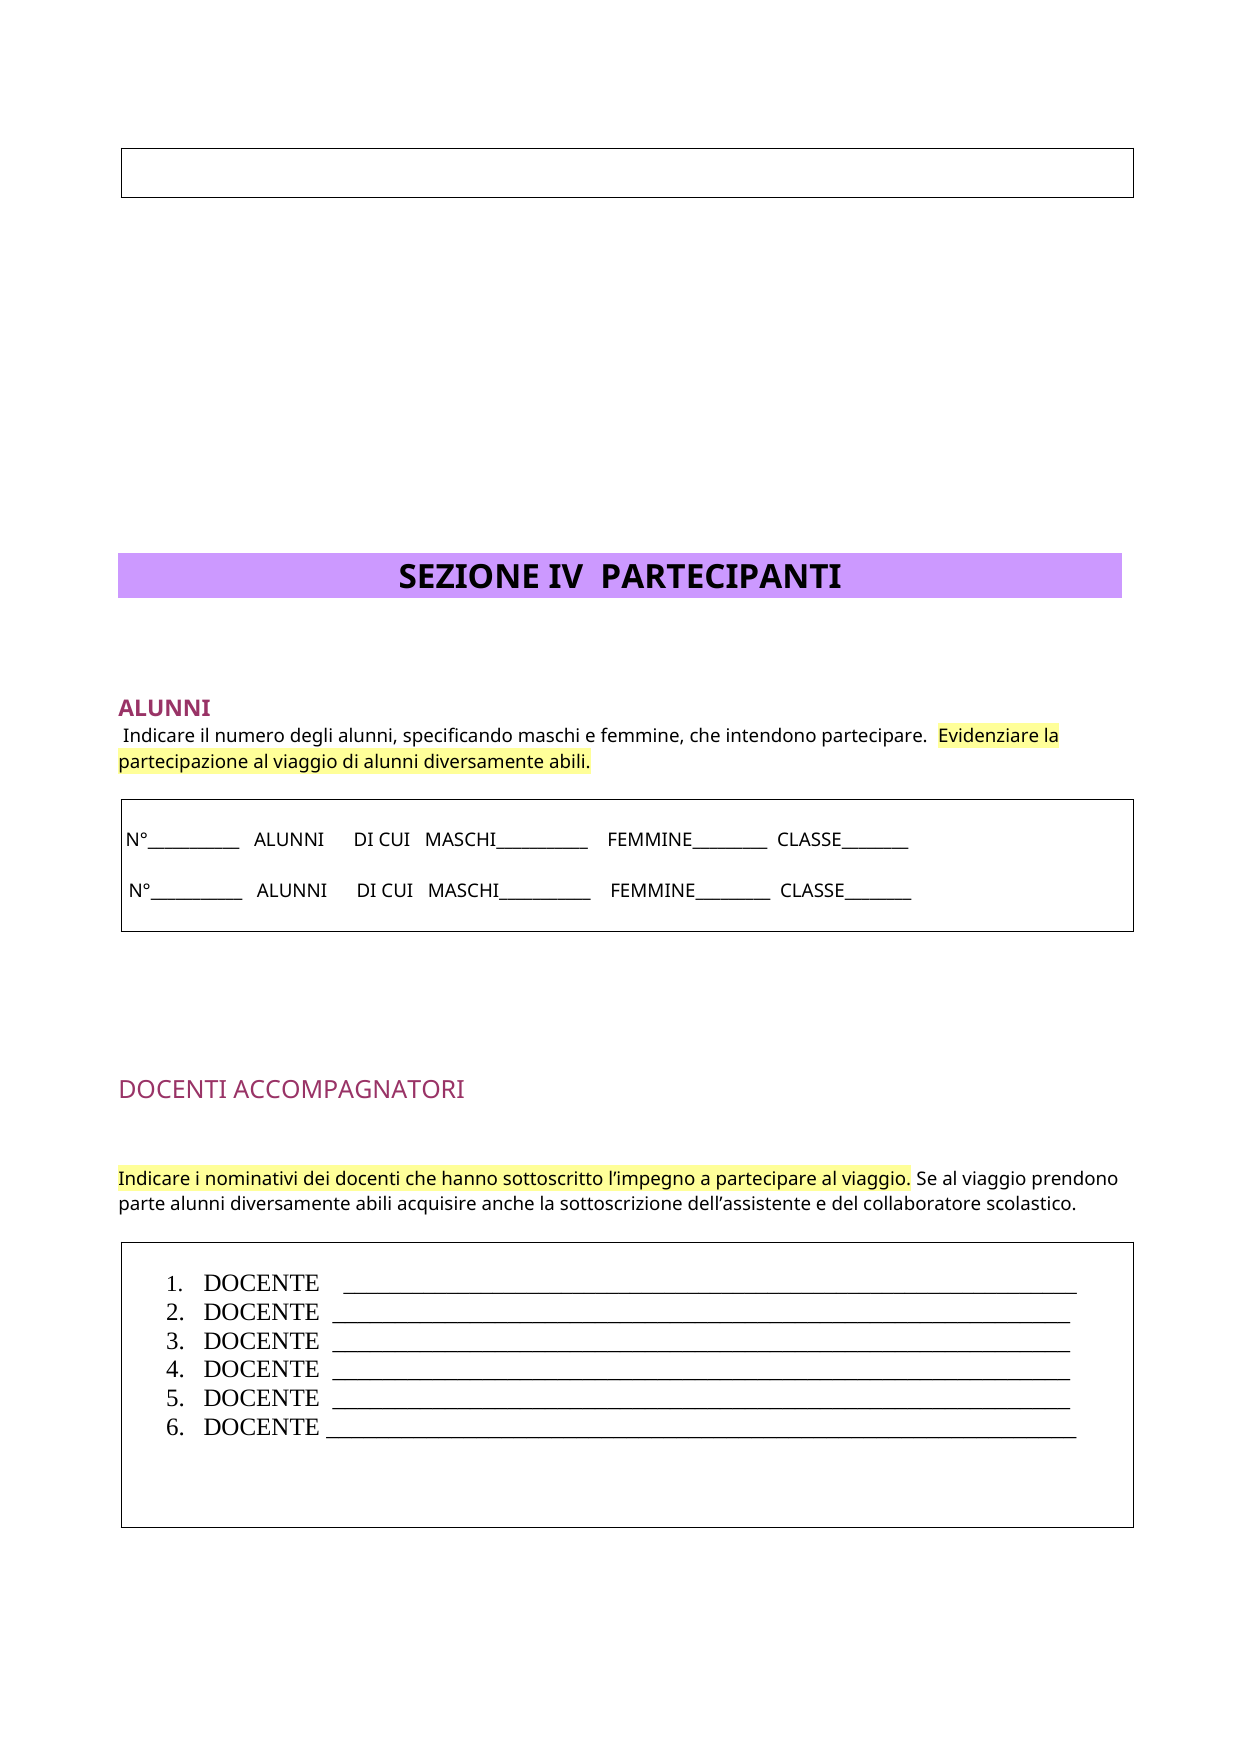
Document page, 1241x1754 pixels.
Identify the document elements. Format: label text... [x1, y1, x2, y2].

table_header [122, 149, 1133, 197]
table_header DOCENTE ________________________________________________________________ DOCENTE ___________________________________________________________ DOCENTE ___________________________________________________________ DOCENTE ___________________________________________________________ DOCENTE ___________________________________________________________ DOCENTE ____________________________________________________________ [122, 1243, 1133, 1527]
table_header N°___________ ALUNNI DI CUI MASCHI___________ FEMMINE_________ CLASSE________ N°___________ ALUNNI DI CUI MASCHI___________ FEMMINE_________ CLASSE________ [122, 800, 1133, 931]
subtitle SEZIONE IV PARTECIPANTI [118, 553, 1122, 598]
text Indicare il numero degli alunni, specificando maschi e femmine, che intendono partecipare. Evidenziare la partecipazione al viaggio di alunni diversamente abili. [118, 723, 1122, 774]
text ALUNNI [118, 692, 1122, 723]
text DOCENTI ACCOMPAGNATORI [118, 1072, 1122, 1106]
text Indicare i nominativi dei docenti che hanno sottoscritto l’impegno a partecipare al viaggio. Se al viaggio prendono parte alunni diversamente abili acquisire anche la sottoscrizione dell’assistente e del collaboratore scolastico. [118, 1165, 1122, 1216]
